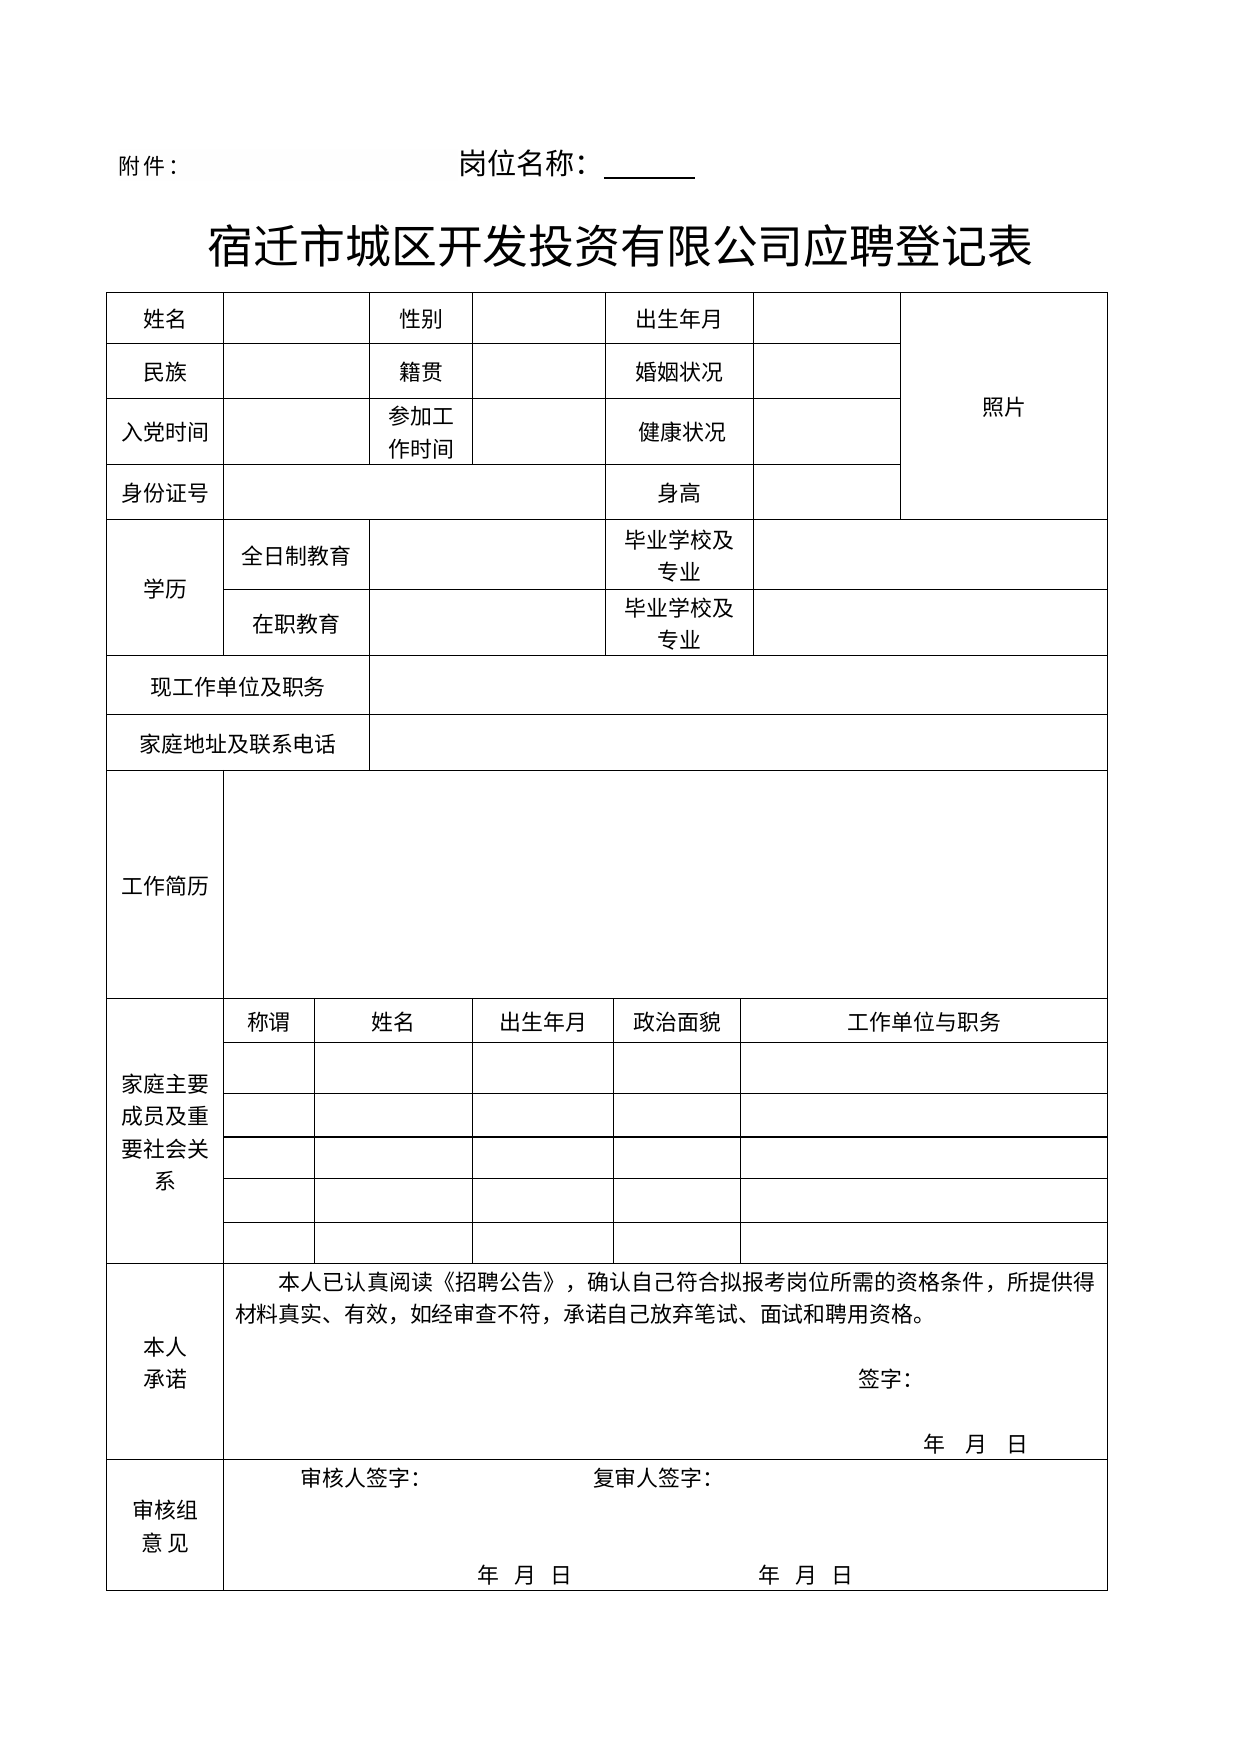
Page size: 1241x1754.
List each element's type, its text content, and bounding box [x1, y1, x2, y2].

table_cell [370, 715, 1107, 770]
table_cell [224, 1043, 314, 1092]
table_cell [754, 399, 900, 464]
table_header [754, 293, 900, 343]
table_header 出生年月 [606, 293, 753, 343]
table_cell [741, 1179, 1107, 1222]
table_cell [315, 1043, 472, 1092]
table_cell 在职教育 [224, 590, 369, 655]
table_cell 工作简历 [107, 771, 223, 998]
table_cell 工作单位与职务 [741, 999, 1107, 1042]
table_cell 参加工 作时间 [370, 399, 472, 464]
table_cell [614, 1179, 740, 1222]
table_cell [224, 465, 605, 519]
table_cell [370, 590, 605, 655]
table_cell [370, 656, 1107, 714]
table_cell 审核人签字： 复审人签字： 年 月 日 年 月 日 [224, 1460, 1107, 1590]
table_cell [741, 1094, 1107, 1136]
table_cell [473, 1094, 613, 1136]
table_header [224, 293, 369, 343]
table_cell [315, 1138, 472, 1178]
table_cell [614, 1223, 740, 1263]
table_cell [473, 1138, 613, 1178]
table_cell [224, 1138, 314, 1178]
table_cell [224, 1179, 314, 1222]
table_cell 民族 [107, 344, 223, 398]
table_cell [754, 344, 900, 398]
table_cell [473, 399, 605, 464]
table_header 性别 [370, 293, 472, 343]
table_cell [473, 1179, 613, 1222]
table_cell [473, 1223, 613, 1263]
table_cell 本人 承诺 [107, 1264, 223, 1459]
table_cell 家庭主要成员及重要社会关系 [107, 999, 223, 1263]
table_cell 政治面貌 [614, 999, 740, 1042]
table_cell [473, 1043, 613, 1092]
table_cell [754, 465, 900, 519]
table_header 照片 [901, 293, 1107, 519]
table_cell [741, 1138, 1107, 1178]
table_cell 本人已认真阅读《招聘公告》，确认自己符合拟报考岗位所需的资格条件，所提供得材料真实、有效，如经审查不符，承诺自己放弃笔试、面试和聘用资格。 签字： 年 月 日 [224, 1264, 1107, 1459]
table_cell 健康状况 [606, 399, 753, 464]
table_cell 家庭地址及联系电话 [107, 715, 369, 770]
table_cell [315, 1223, 472, 1263]
table_cell 毕业学校及专业 [606, 590, 753, 655]
table_cell 审核组 意 见 [107, 1460, 223, 1590]
table_cell [614, 1094, 740, 1136]
table_cell [754, 520, 1107, 589]
table_cell [224, 1094, 314, 1136]
table_cell [614, 1138, 740, 1178]
table_cell [370, 520, 605, 589]
table_cell 入党时间 [107, 399, 223, 464]
table_cell 全日制教育 [224, 520, 369, 589]
table_cell [741, 1223, 1107, 1263]
table_cell [224, 771, 1107, 998]
table_cell 称谓 [224, 999, 314, 1042]
table_cell [473, 344, 605, 398]
table_cell [741, 1043, 1107, 1092]
table_cell 现工作单位及职务 [107, 656, 369, 714]
table_header 姓名 [107, 293, 223, 343]
table_cell 身份证号 [107, 465, 223, 519]
table_cell [614, 1043, 740, 1092]
table_cell 婚姻状况 [606, 344, 753, 398]
table_cell [224, 399, 369, 464]
text 附件： 岗位名称： [118, 129, 1122, 194]
table_cell [224, 1223, 314, 1263]
table_cell [754, 590, 1107, 655]
text 宿迁市城区开发投资有限公司应聘登记表 [118, 194, 1122, 292]
table_cell 姓名 [315, 999, 472, 1042]
table_cell 出生年月 [473, 999, 613, 1042]
table_cell 毕业学校及专业 [606, 520, 753, 589]
table_cell 籍贯 [370, 344, 472, 398]
table_header [473, 293, 605, 343]
table_cell [315, 1094, 472, 1136]
table_cell 身高 [606, 465, 753, 519]
table_cell [315, 1179, 472, 1222]
table_cell 学历 [107, 520, 223, 655]
table_cell [224, 344, 369, 398]
